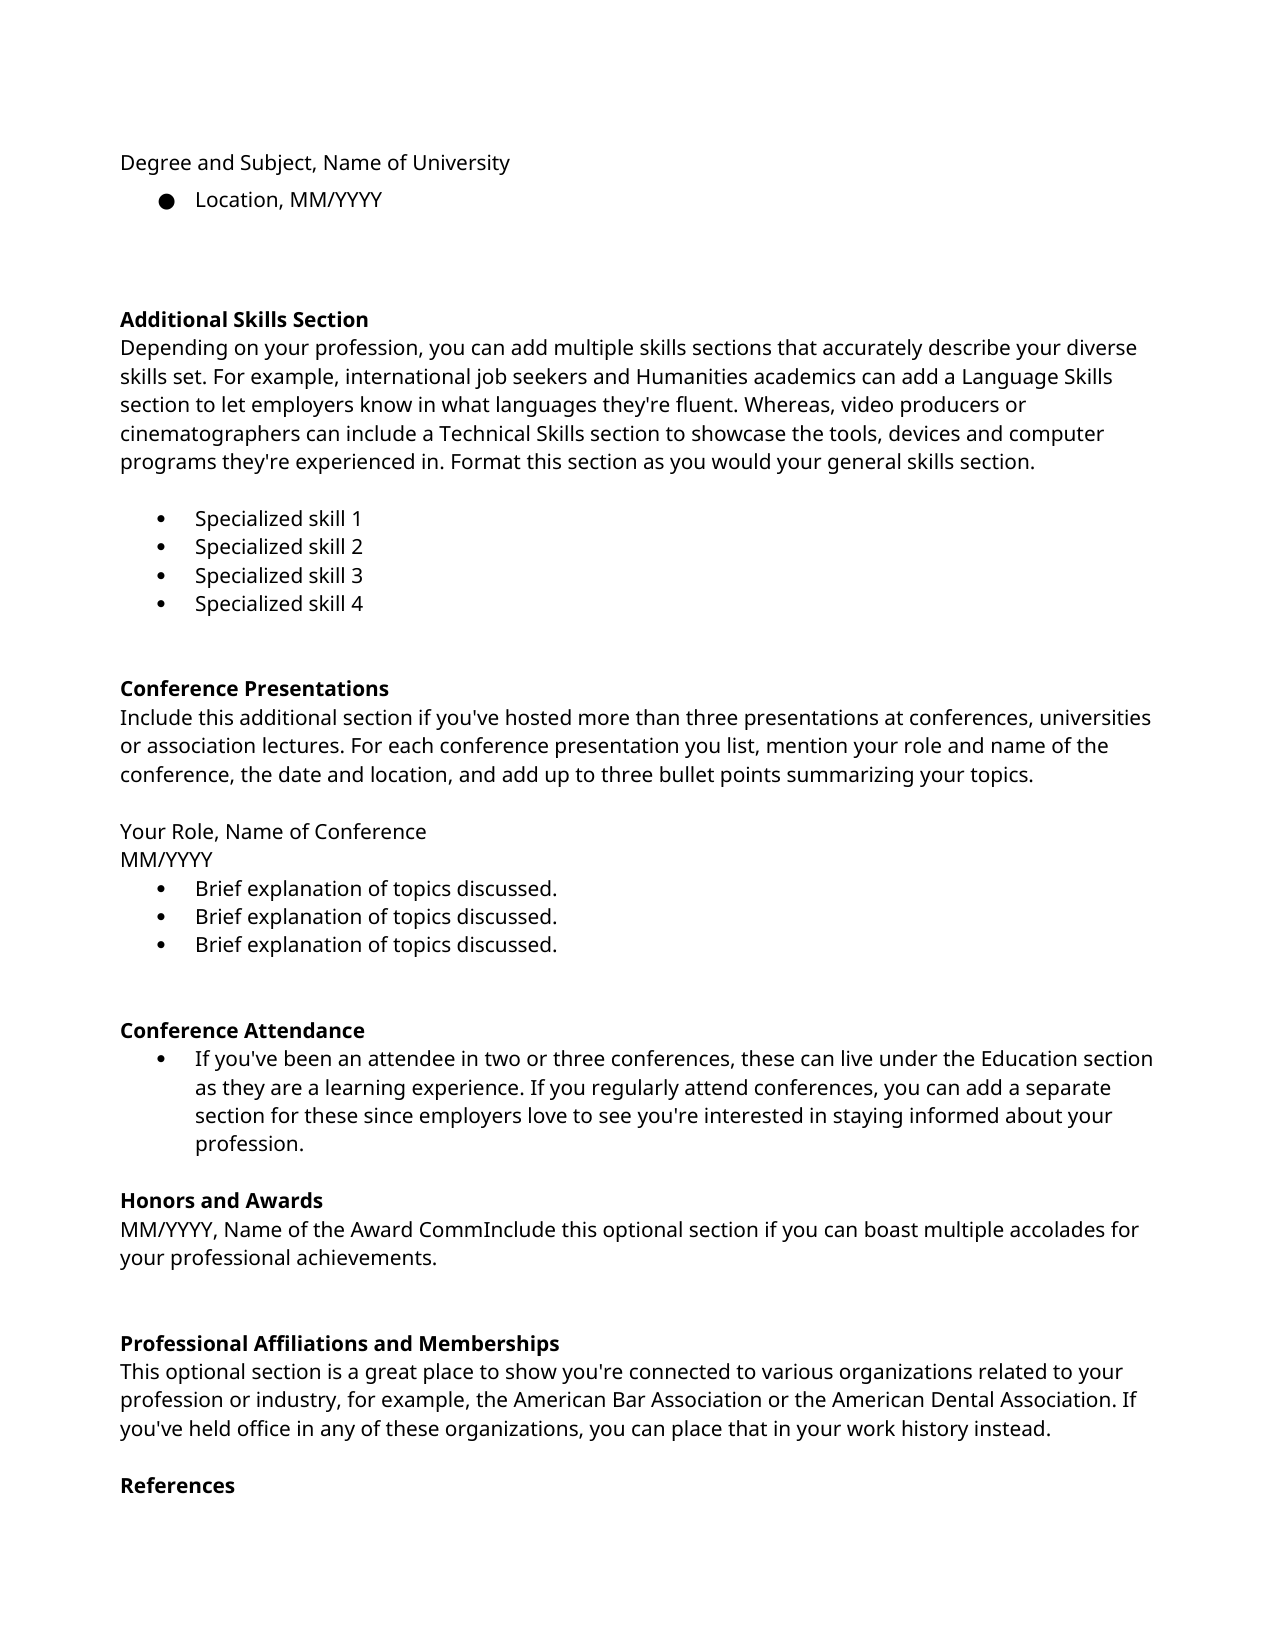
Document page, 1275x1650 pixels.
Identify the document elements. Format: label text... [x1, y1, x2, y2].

list Location, MM/YYYY [157, 177, 1155, 219]
text Professional Affiliations and Memberships [120, 1329, 1155, 1357]
text Depending on your profession, you can add multiple skills sections that accurately describe your diverse skills set. For example, international job seekers and Humanities academics can add a Language Skills section to let employers know in what languages they're fluent. Whereas, video producers or cinematographers can include a Technical Skills section to showcase the tools, devices and computer programs they're experienced in. Format this section as you would your general skills section. [120, 333, 1155, 476]
text Degree and Subject, Name of University [120, 148, 1155, 177]
list Specialized skill 1 [157, 504, 1155, 532]
text Additional Skills Section [120, 305, 1155, 333]
text Conference Presentations [120, 674, 1155, 703]
text References [120, 1471, 1155, 1499]
text This optional section is a great place to show you're connected to various organizations related to your profession or industry, for example, the American Bar Association or the American Dental Association. If you've held office in any of these organizations, you can place that in your work history instead. [120, 1357, 1155, 1442]
list If you've been an attendee in two or three conferences, these can live under the Education section as they are a learning experience. If you regularly attend conferences, you can add a separate section for these since employers love to see you're interested in staying informed about your profession. [157, 1044, 1155, 1158]
text Include this additional section if you've hosted more than three presentations at conferences, universities or association lectures. For each conference presentation you list, mention your role and name of the conference, the date and location, and add up to three bullet points summarizing your topics. [120, 703, 1155, 788]
text Conference Attendance [120, 1016, 1155, 1044]
list Specialized skill 2 [157, 532, 1155, 561]
text MM/YYYY, Name of the Award CommInclude this optional section if you can boast multiple accolades for your professional achievements. [120, 1215, 1155, 1272]
list Brief explanation of topics discussed. [157, 874, 1155, 902]
list Specialized skill 3 [157, 561, 1155, 589]
list Brief explanation of topics discussed. [157, 902, 1155, 931]
text Your Role, Name of Conference [120, 817, 1155, 845]
text Honors and Awards [120, 1186, 1155, 1215]
text MM/YYYY [120, 845, 1155, 874]
list Brief explanation of topics discussed. [157, 931, 1155, 959]
list Specialized skill 4 [157, 589, 1155, 618]
